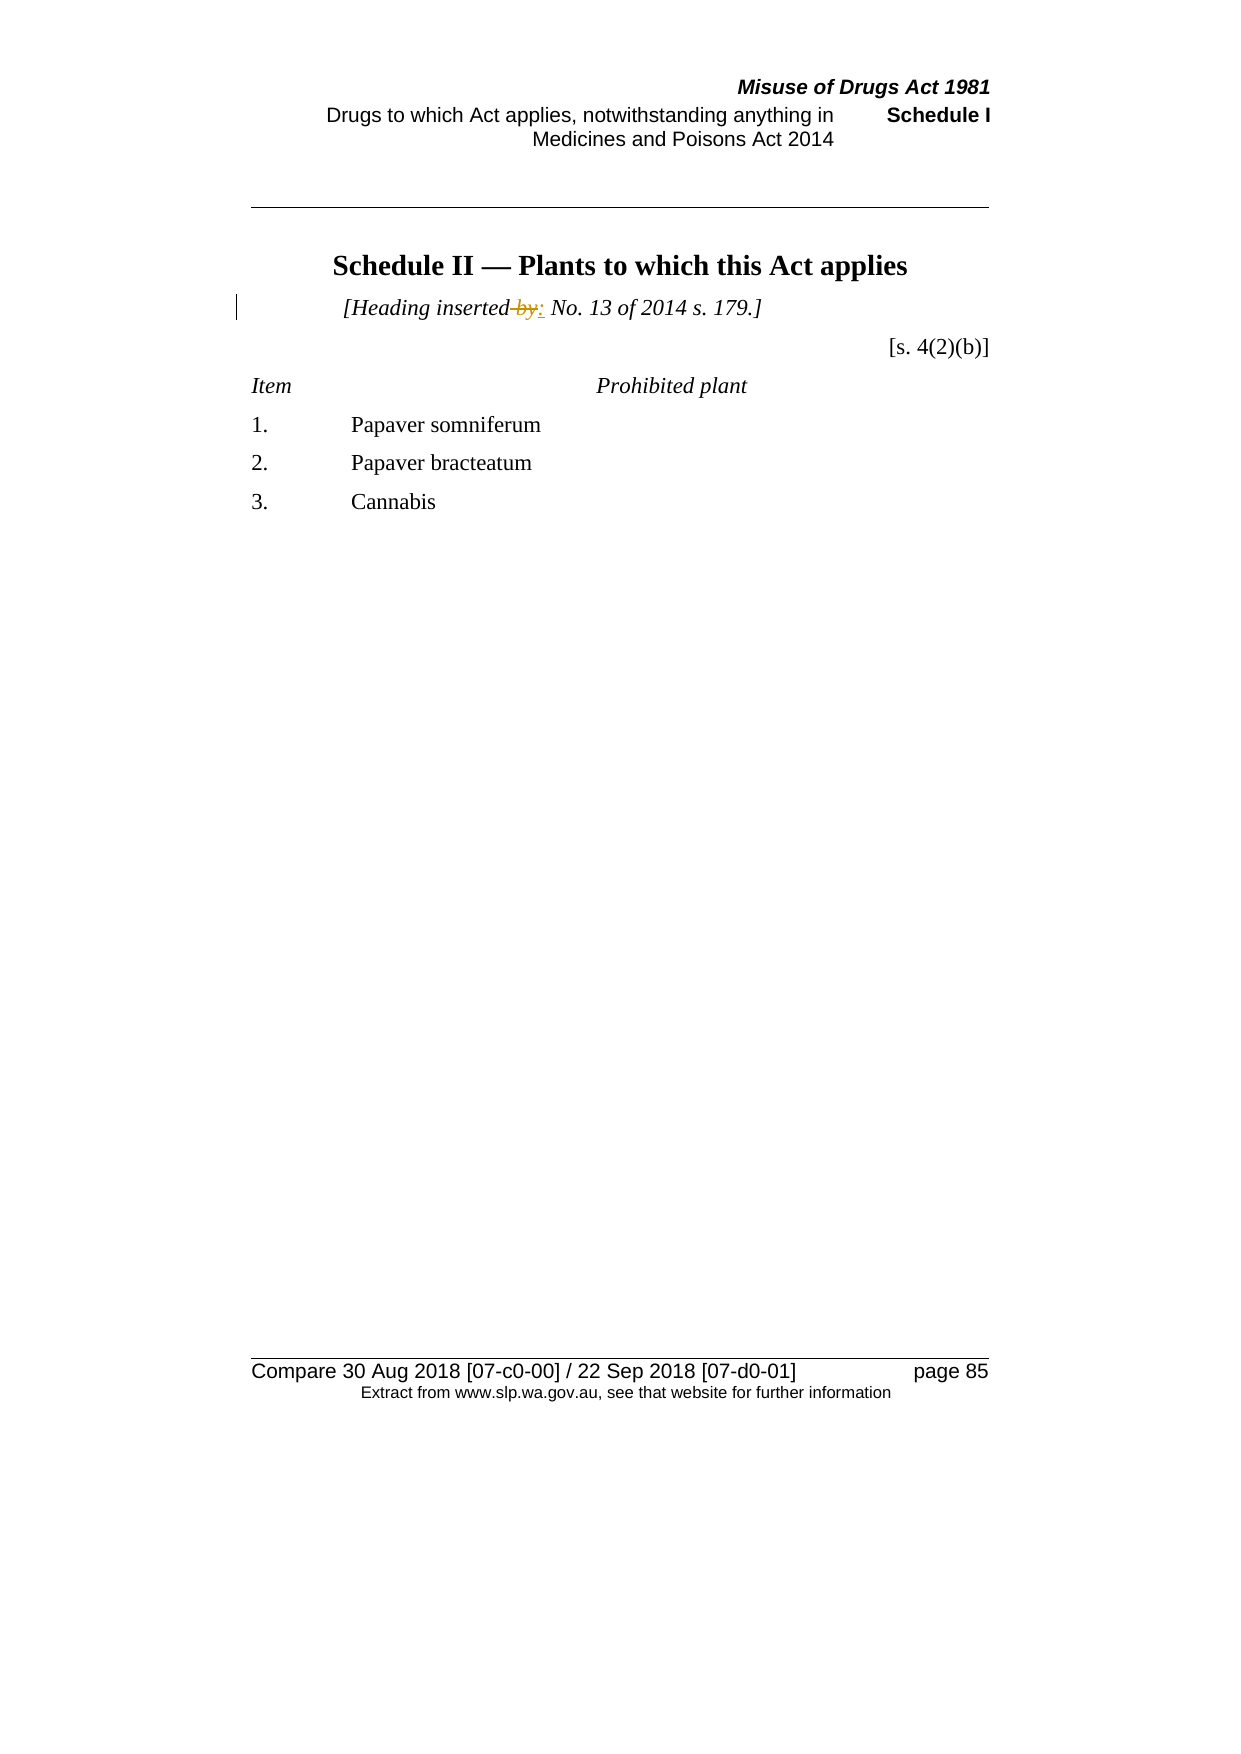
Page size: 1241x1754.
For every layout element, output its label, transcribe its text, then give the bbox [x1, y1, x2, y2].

table_header Prohibited plant [340, 359, 1004, 398]
table_cell 1. [240, 398, 339, 437]
subtitle Schedule II — Plants to which this Act applies [251, 248, 989, 282]
subtitle [Heading inserted No. 13 of 2014 s. 179.] [251, 294, 989, 320]
text [s. 4(2)(b)] [251, 333, 989, 359]
table_cell Papaver somniferum [340, 398, 1004, 437]
table_cell 3. [240, 476, 339, 515]
table_cell Papaver bracteatum [340, 437, 1004, 476]
table_header Item [240, 359, 339, 398]
table_cell 2. [240, 437, 339, 476]
table_cell Cannabis [340, 476, 1004, 515]
